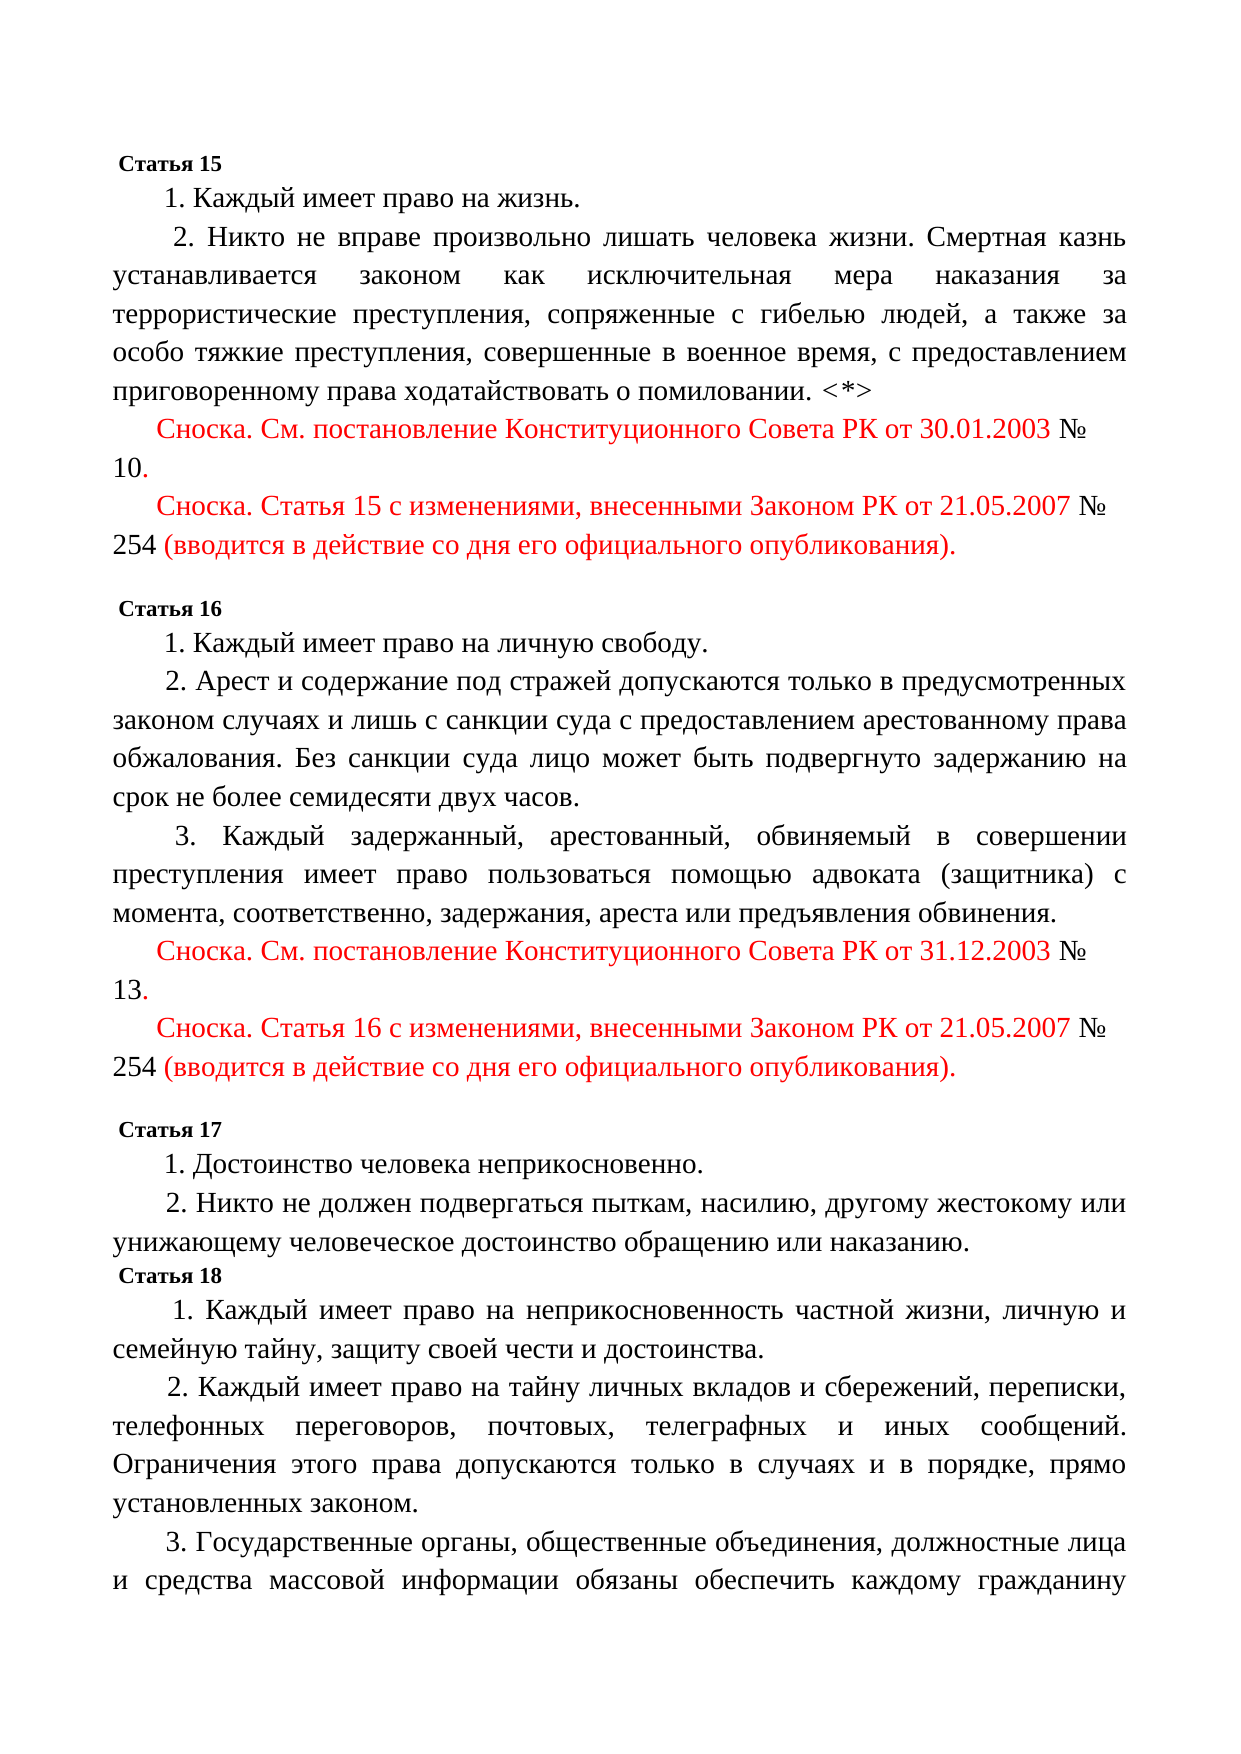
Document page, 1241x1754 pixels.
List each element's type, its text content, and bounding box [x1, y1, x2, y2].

text Статья 17 [112, 1116, 1128, 1143]
text 3. Каждый задержанный, арестованный, обвиняемый в совершении преступления имеет право пользоваться помощью адвоката (защитника) с момента, соответственно, задержания, ареста или предъявления обвинения. [112, 818, 1128, 928]
text 2. Никто не вправе произвольно лишать человека жизни. Смертная казнь устанавливается законом как исключительная мера наказания за террористические преступления, сопряженные с гибелью людей, а также за особо тяжкие преступления, совершенные в военное время, с предоставлением приговоренному права ходатайствовать о помиловании. <*> [112, 219, 1128, 406]
text 2. Никто не должен подвергаться пыткам, насилию, другому жестокому или унижающему человеческое достоинство обращению или наказанию. [112, 1185, 1128, 1257]
text Сноска. См. постановление Конституционного Совета РК от 30.01.2003 № 10. Сноска. Статья 15 с изменениями, внесенными Законом РК от 21.05.2007 № 254 (вводится в действие со дня его официального опубликования). [112, 411, 1128, 591]
text 1. Каждый имеет право на личную свободу. [112, 625, 1128, 658]
text Статья 18 [112, 1262, 1128, 1289]
text Сноска. См. постановление Конституционного Совета РК от 31.12.2003 № 13. Сноска. Статья 16 с изменениями, внесенными Законом РК от 21.05.2007 № 254 (вводится в действие со дня его официального опубликования). [112, 933, 1128, 1113]
text Статья 15 [112, 150, 1128, 176]
text 1. Каждый имеет право на жизнь. [112, 180, 1128, 214]
text 2. Арест и содержание под стражей допускаются только в предусмотренных законом случаях и лишь с санкции суда с предоставлением арестованному права обжалования. Без санкции суда лицо может быть подвергнуто задержанию на срок не более семидесяти двух часов. [112, 663, 1128, 813]
text 1. Каждый имеет право на неприкосновенность частной жизни, личную и семейную тайну, защиту своей чести и достоинства. [112, 1292, 1128, 1364]
text Статья 16 [112, 595, 1128, 621]
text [112, 1524, 1128, 1596]
text 2. Каждый имеет право на тайну личных вкладов и сбережений, переписки, телефонных переговоров, почтовых, телеграфных и иных сообщений. Ограничения этого права допускаются только в случаях и в порядке, прямо установленных законом. [112, 1369, 1128, 1519]
text 1. Достоинство человека неприкосновенно. [112, 1147, 1128, 1180]
